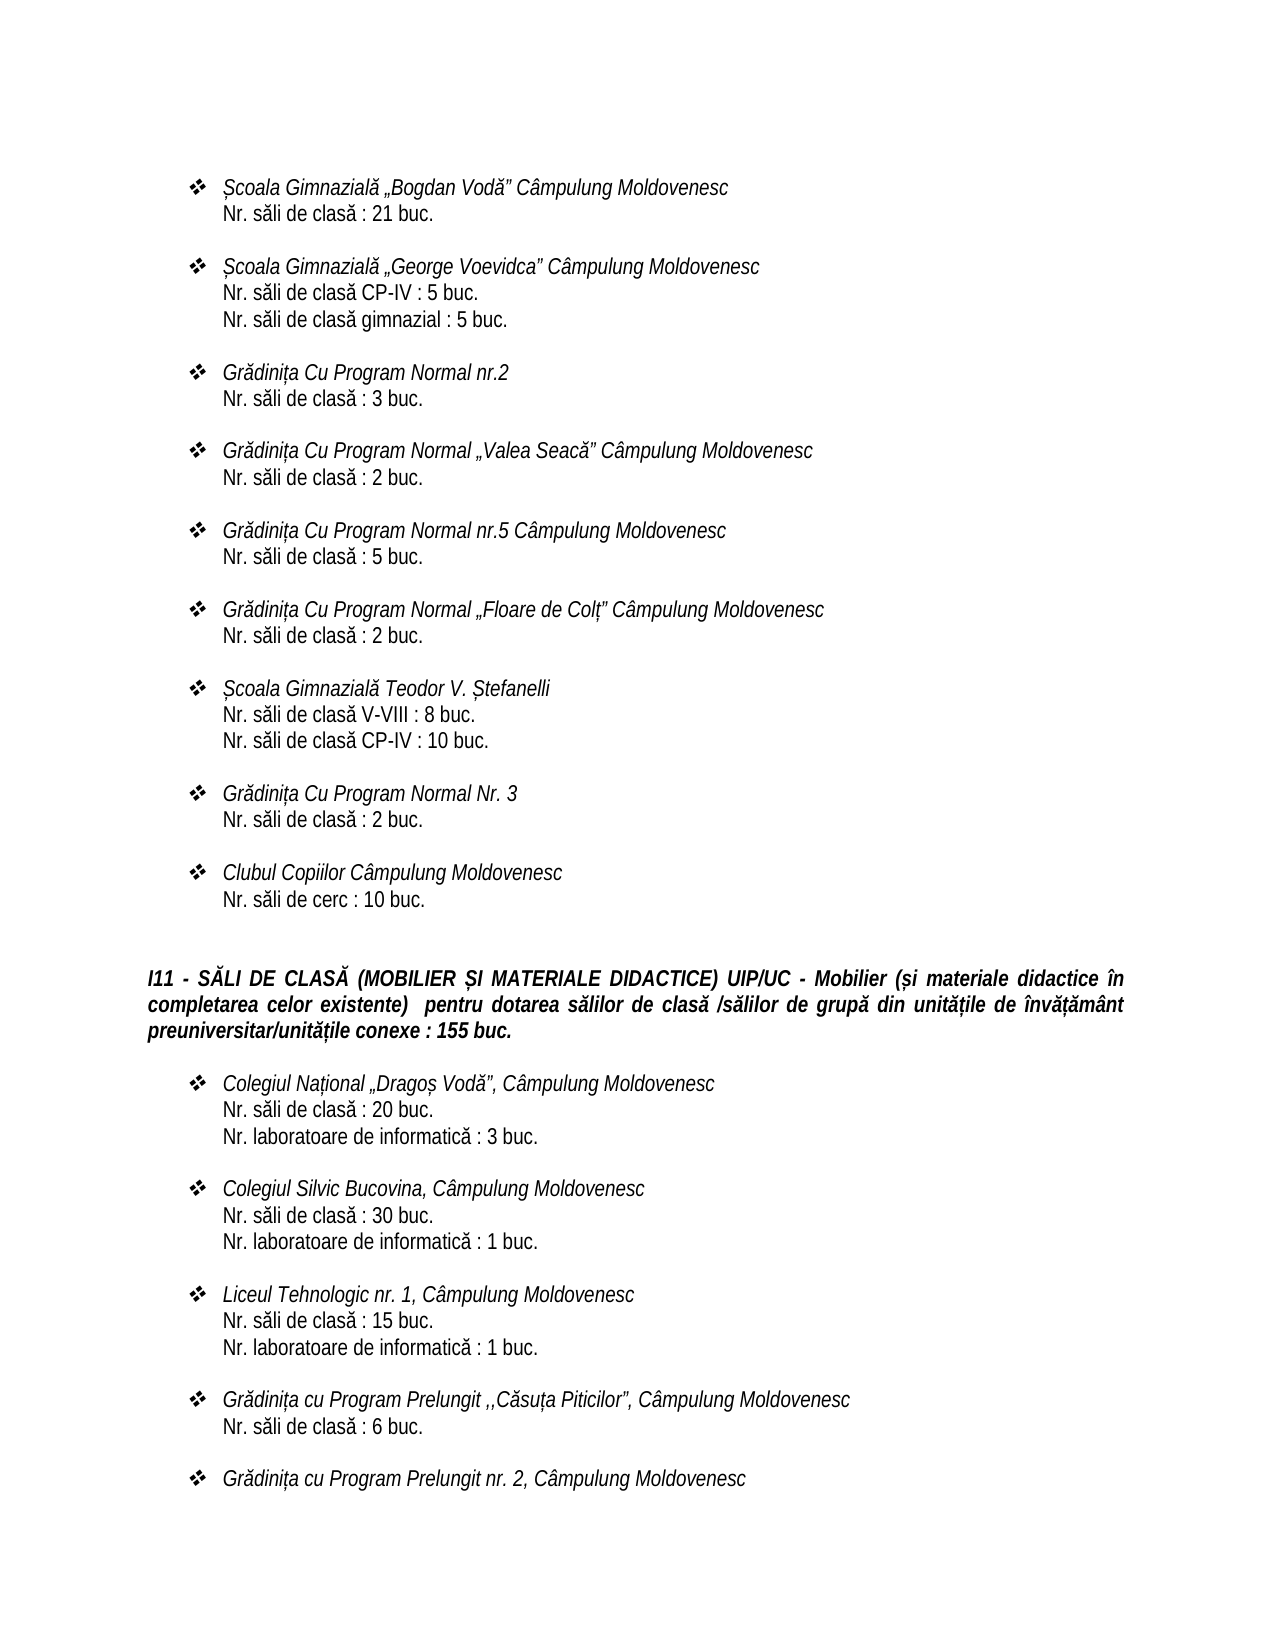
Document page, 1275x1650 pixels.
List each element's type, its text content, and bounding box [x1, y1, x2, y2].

list Grădinița cu Program Prelungit nr. 2, Câmpulung Moldovenesc [185, 1465, 1127, 1492]
list Grădinița cu Program Prelungit ,,Căsuța Piticilor”, Câmpulung Moldovenesc [185, 1386, 1127, 1413]
list Grădinița Cu Program Normal „Floare de Colț” Câmpulung Moldovenesc [185, 596, 1127, 622]
list Școala Gimnazială Teodor V. Ștefanelli [185, 675, 1127, 701]
list Nr. săli de clasă : 2 buc. [223, 622, 1127, 648]
list Nr. săli de clasă : 15 buc. [223, 1307, 1127, 1333]
list Nr. săli de clasă : 21 buc. [223, 200, 1127, 227]
list Nr. săli de clasă CP-IV : 5 buc. [223, 279, 1127, 306]
list Nr. laboratoare de informatică : 3 buc. [223, 1123, 1127, 1149]
list Grădinița Cu Program Normal nr.2 [185, 358, 1127, 385]
list Nr. săli de clasă : 20 buc. [223, 1096, 1127, 1123]
list Nr. săli de clasă : 5 buc. [223, 543, 1127, 569]
list Colegiul Național „Dragoș Vodă”, Câmpulung Moldovenesc [185, 1070, 1127, 1096]
list Nr. săli de clasă : 6 buc. [223, 1413, 1127, 1439]
list Nr. săli de clasă CP-IV : 10 buc. [223, 727, 1127, 754]
list Liceul Tehnologic nr. 1, Câmpulung Moldovenesc [185, 1281, 1127, 1307]
list Nr. săli de cerc : 10 buc. [223, 886, 1127, 912]
list Școala Gimnazială „George Voevidca” Câmpulung Moldovenesc [185, 253, 1127, 279]
list Nr. laboratoare de informatică : 1 buc. [223, 1228, 1127, 1254]
list Nr. săli de clasă : 30 buc. [223, 1202, 1127, 1228]
list Nr. săli de clasă V-VIII : 8 buc. [223, 701, 1127, 727]
list Nr. săli de clasă : 2 buc. [223, 806, 1127, 833]
list Nr. săli de clasă : 2 buc. [223, 464, 1127, 490]
list Grădinița Cu Program Normal nr.5 Câmpulung Moldovenesc [185, 517, 1127, 543]
list Grădinița Cu Program Normal „Valea Seacă” Câmpulung Moldovenesc [185, 437, 1127, 464]
list Nr. laboratoare de informatică : 1 buc. [223, 1333, 1127, 1360]
list Clubul Copiilor Câmpulung Moldovenesc [185, 859, 1127, 886]
list Școala Gimnazială „Bogdan Vodă” Câmpulung Moldovenesc [185, 174, 1127, 200]
list Nr. săli de clasă : 3 buc. [223, 385, 1127, 411]
list Grădinița Cu Program Normal Nr. 3 [185, 780, 1127, 806]
list Colegiul Silvic Bucovina, Câmpulung Moldovenesc [185, 1175, 1127, 1202]
text I11 - SĂLI DE CLASĂ (MOBILIER ȘI MATERIALE DIDACTICE) UIP/UC - Mobilier (și materiale didactice în completarea celor existente) pentru dotarea sălilor de clasă /sălilor de grupă din unitățile de învățământ preuniversitar/unitățile conexe : 155 buc. [148, 964, 1127, 1044]
list Nr. săli de clasă gimnazial : 5 buc. [223, 306, 1127, 332]
